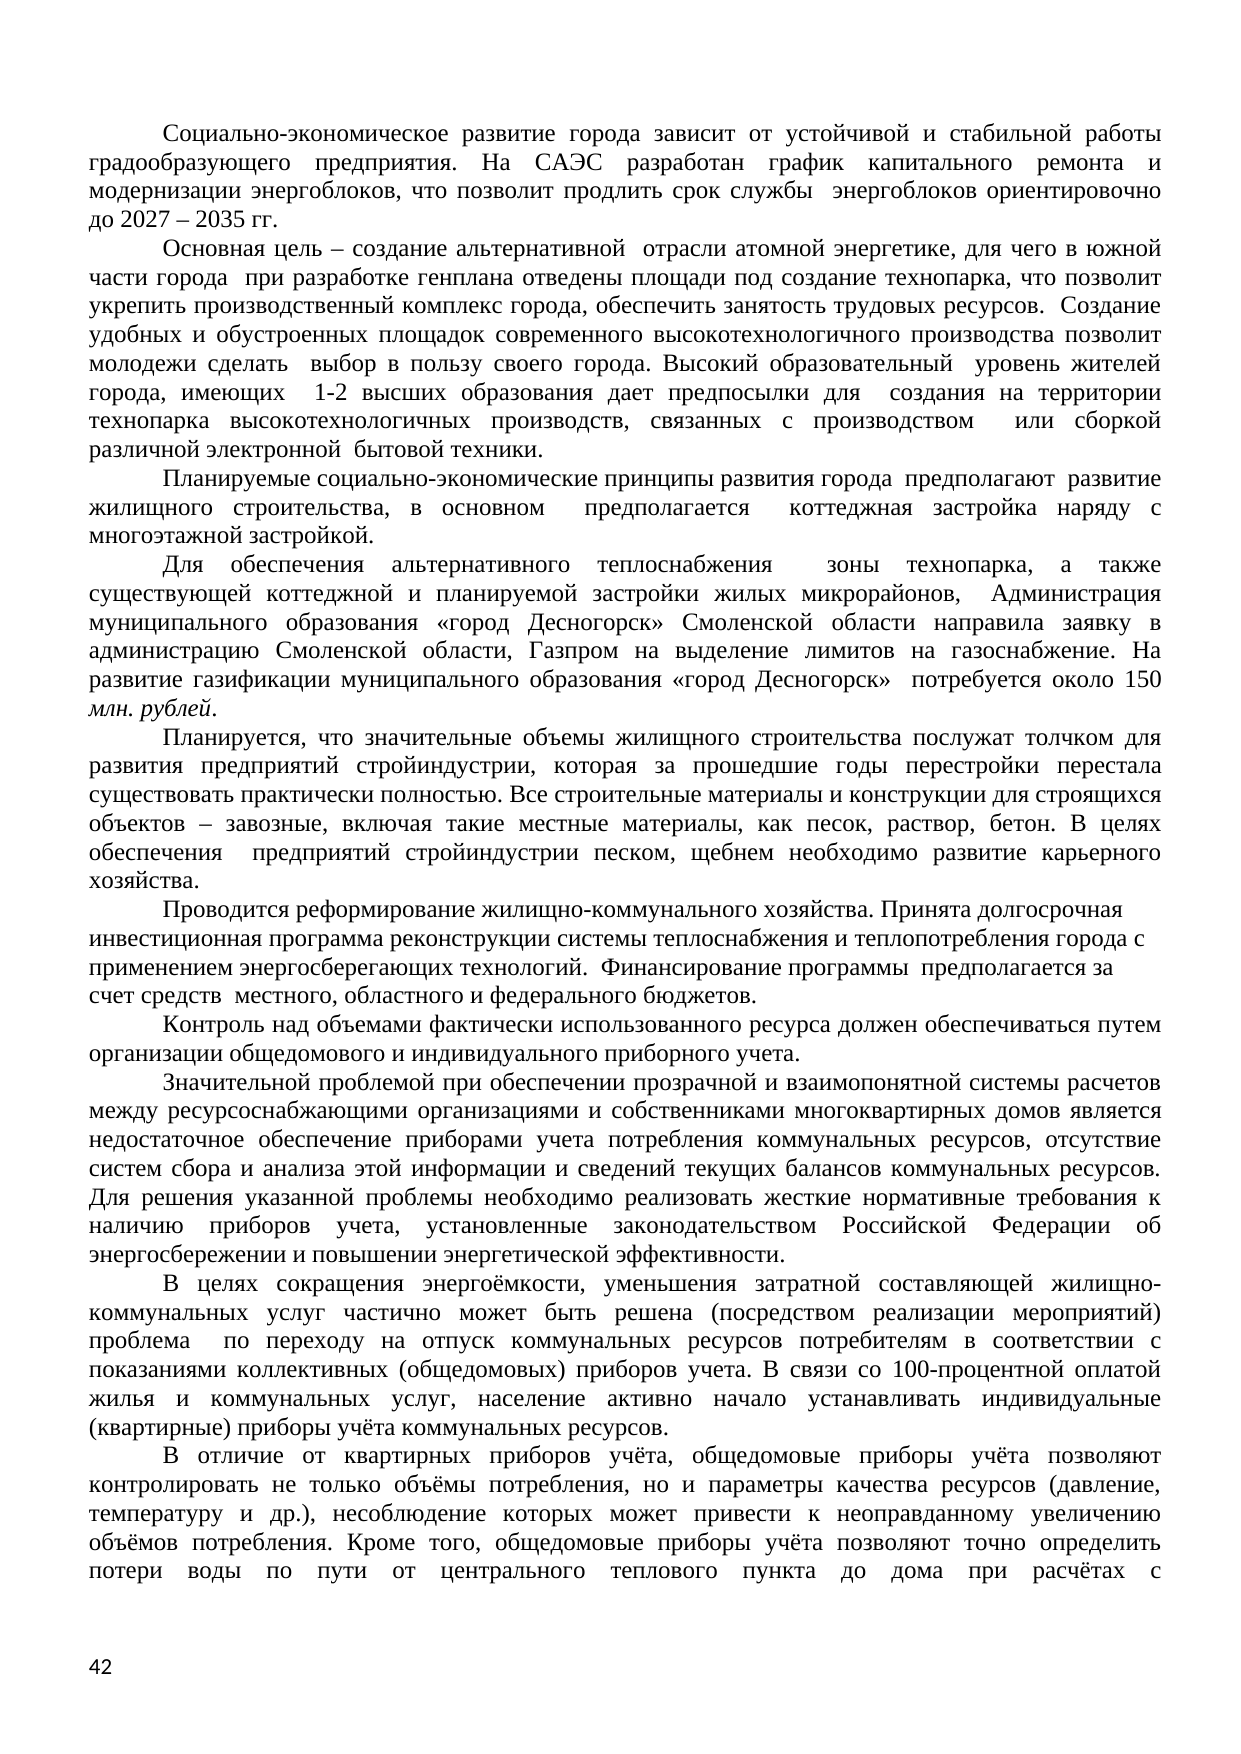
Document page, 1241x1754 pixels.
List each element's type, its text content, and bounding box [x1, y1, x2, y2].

text Проводится реформирование жилищно-коммунального хозяйства. Принята долгосрочная инвестиционная программа реконструкции системы теплоснабжения и теплопотребления города с применением энергосберегающих технологий. Финансирование программы предполагается за счет средств местного, областного и федерального бюджетов. [89, 894, 1162, 1009]
text Основная цель – создание альтернативной отрасли атомной энергетике, для чего в южной части города при разработке генплана отведены площади под создание технопарка, что позволит укрепить производственный комплекс города, обеспечить занятость трудовых ресурсов. Создание удобных и обустроенных площадок современного высокотехнологичного производства позволит молодежи сделать выбор в пользу своего города. Высокий образовательный уровень жителей города, имеющих 1-2 высших образования дает предпосылки для создания на территории технопарка высокотехнологичных производств, связанных с производством или сборкой различной электронной бытовой техники. [89, 233, 1162, 463]
text Планируется, что значительные объемы жилищного строительства послужат толчком для развития предприятий стройиндустрии, которая за прошедшие годы перестройки перестала существовать практически полностью. Все строительные материалы и конструкции для строящихся объектов – завозные, включая такие местные материалы, как песок, раствор, бетон. В целях обеспечения предприятий стройиндустрии песком, щебнем необходимо развитие карьерного хозяйства. [89, 722, 1162, 894]
text В целях сокращения энергоёмкости, уменьшения затратной составляющей жилищно-коммунальных услуг частично может быть решена (посредством реализации мероприятий) проблема по переходу на отпуск коммунальных ресурсов потребителям в соответствии с показаниями коллективных (общедомовых) приборов учета. В связи со 100-процентной оплатой жилья и коммунальных услуг, население активно начало устанавливать индивидуальные (квартирные) приборы учёта коммунальных ресурсов. [89, 1268, 1162, 1441]
text Для обеспечения альтернативного теплоснабжения зоны технопарка, а также существующей коттеджной и планируемой застройки жилых микрорайонов, Администрация муниципального образования «город Десногорск» Смоленской области направила заявку в администрацию Смоленской области, Газпром на выделение лимитов на газоснабжение. На развитие газификации муниципального образования «город Десногорск» потребуется около 150 млн. рублей. [89, 549, 1162, 722]
text Социально-экономическое развитие города зависит от устойчивой и стабильной работы градообразующего предприятия. На САЭС разработан график капитального ремонта и модернизации энергоблоков, что позволит продлить срок службы энергоблоков ориентировочно до 2027 – 2035 гг. [89, 118, 1162, 233]
text Значительной проблемой при обеспечении прозрачной и взаимопонятной системы расчетов между ресурсоснабжающими организациями и собственниками многоквартирных домов является недостаточное обеспечение приборами учета потребления коммунальных ресурсов, отсутствие систем сбора и анализа этой информации и сведений текущих балансов коммунальных ресурсов. Для решения указанной проблемы необходимо реализовать жесткие нормативные требования к наличию приборов учета, установленные законодательством Российской Федерации об энергосбережении и повышении энергетической эффективности. [89, 1067, 1162, 1268]
text Планируемые социально-экономические принципы развития города предполагают развитие жилищного строительства, в основном предполагается коттеджная застройка наряду с многоэтажной застройкой. [89, 463, 1162, 549]
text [89, 1441, 1162, 1584]
text Контроль над объемами фактически использованного ресурса должен обеспечиваться путем организации общедомового и индивидуального приборного учета. [89, 1009, 1162, 1067]
